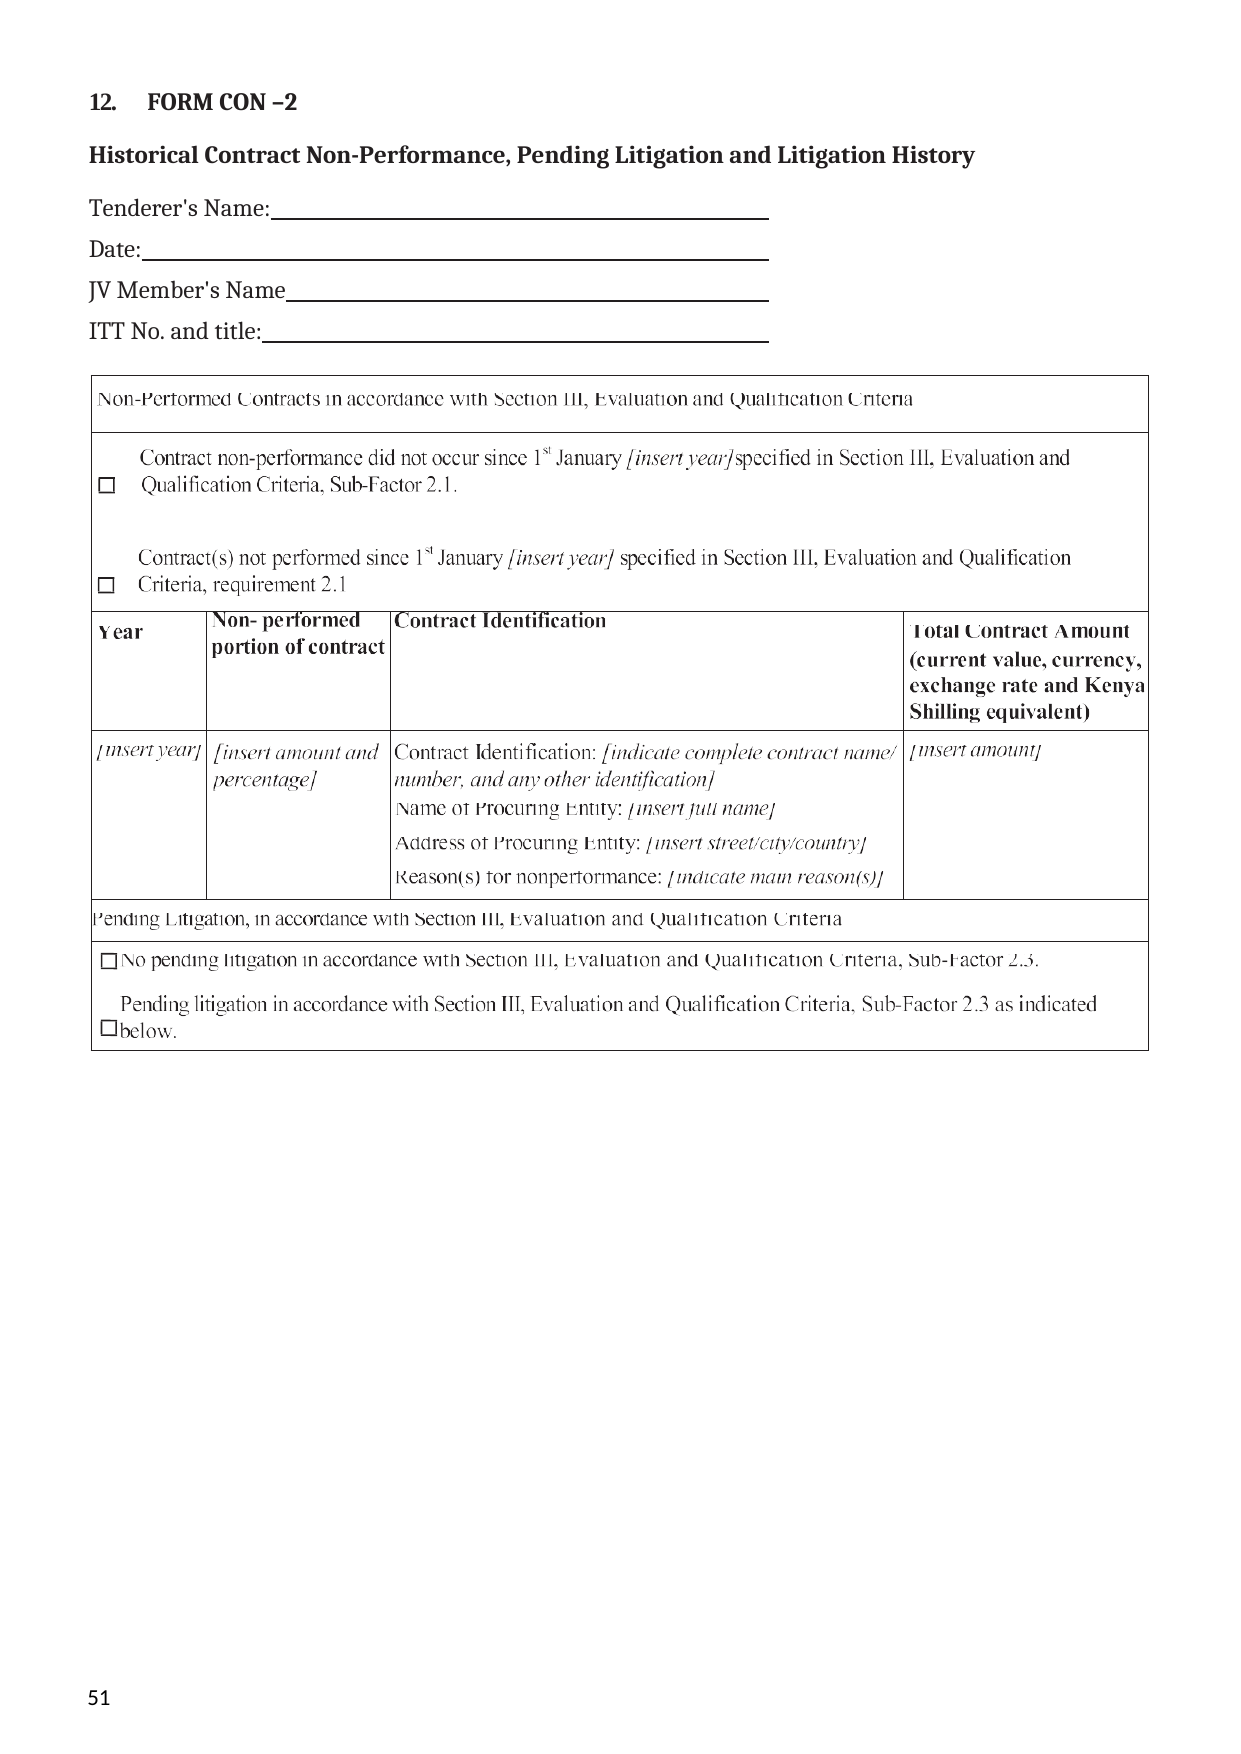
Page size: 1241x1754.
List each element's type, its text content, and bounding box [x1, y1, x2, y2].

table_cell [904, 731, 1148, 899]
picture [96, 745, 202, 761]
text Historical Contract Non-Performance, Pending Litigation and Litigation History [88, 141, 1240, 169]
picture [213, 743, 379, 791]
table_cell [391, 731, 903, 899]
picture [910, 651, 1145, 723]
table_cell [92, 433, 1148, 611]
text Tenderer's Name: Date: JV Member's Name ITT No. and title: [88, 194, 773, 346]
picture [394, 743, 898, 791]
table_cell [391, 612, 903, 730]
picture [119, 954, 1038, 971]
picture [140, 446, 1070, 496]
picture [96, 626, 143, 639]
table_cell [207, 731, 390, 899]
picture [394, 803, 775, 820]
table_cell [92, 900, 1148, 941]
picture [909, 745, 1042, 761]
table_cell [92, 942, 1148, 1050]
table_cell [92, 612, 206, 730]
picture [96, 393, 913, 410]
picture [138, 546, 1071, 596]
picture [910, 625, 1130, 638]
table_cell [92, 731, 206, 899]
picture [394, 871, 884, 888]
list FORM CON –2 [88, 87, 1240, 116]
picture [119, 995, 1097, 1038]
table_cell [904, 612, 1148, 730]
picture [394, 837, 867, 854]
table_cell [207, 612, 390, 730]
picture [92, 913, 842, 930]
table_header [92, 376, 1148, 432]
